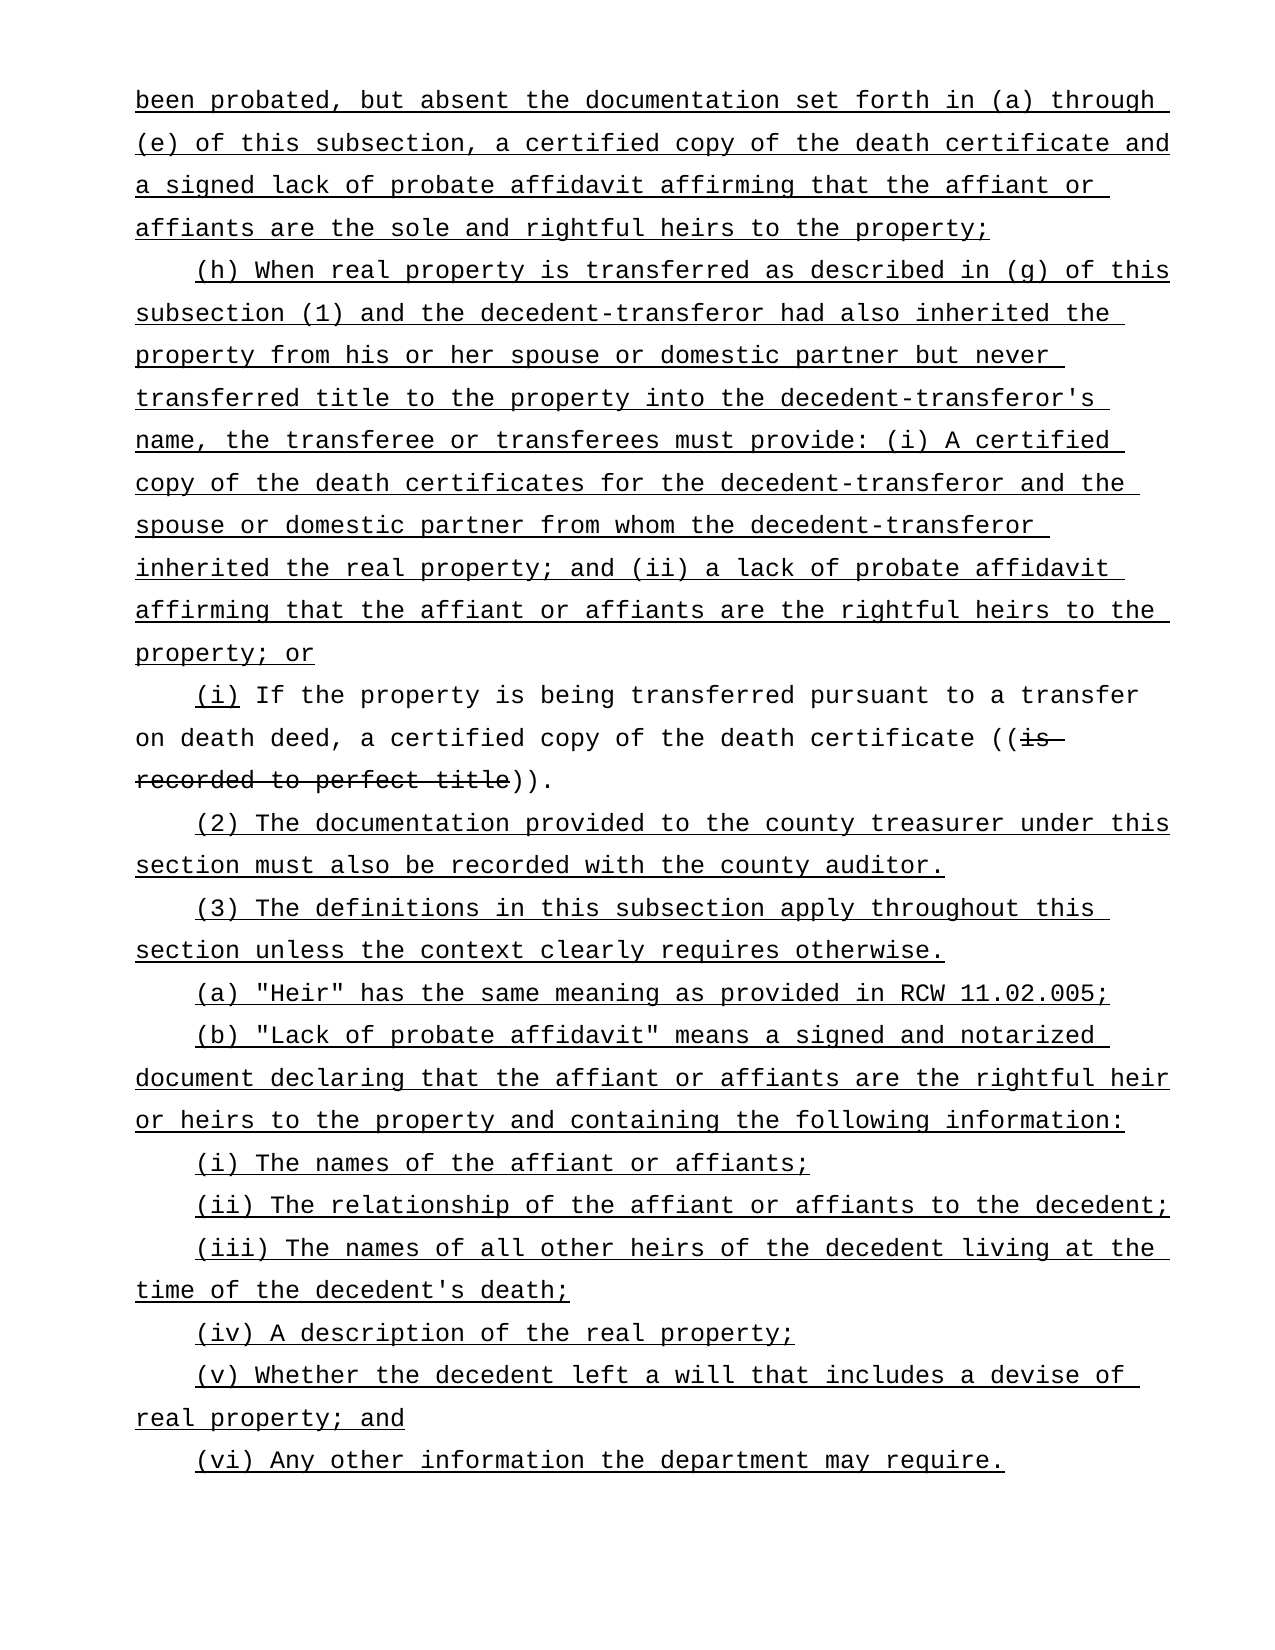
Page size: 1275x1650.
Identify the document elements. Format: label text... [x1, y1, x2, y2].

text (h) When real property is transferred as described in (g) of this subsection (1) and the decedent-transferor had also inherited the property from his or her spouse or domestic partner but never transferred title to the property into the decedent-transferor's name, the transferee or transferees must provide: (i) A certified copy of the death certificates for the decedent-transferor and the spouse or domestic partner from whom the decedent-transferor inherited the real property; and (ii) a lack of probate affidavit affirming that the affiant or affiants are the rightful heirs to the property; or [135, 245, 1170, 621]
text (ii) The relationship of the affiant or affiants to the decedent; [135, 1180, 1170, 1222]
text (h) When real property is transferred as described in (g) of this subsection (1) and the decedent-transferor had also inherited the property from his or her spouse or domestic partner but never transferred title to the property into the decedent-transferor's name, the transferee or transferees must provide: (i) A certified copy of the death certificates for the decedent-transferor and the spouse or domestic partner from whom the decedent-transferor inherited the real property; and (ii) a lack of probate affidavit affirming that the affiant or affiants are the rightful heirs to the property; or [135, 623, 1170, 670]
text (a) "Heir" has the same meaning as provided in RCW 11.02.005; [135, 967, 1170, 1010]
text (3) The definitions in this subsection apply throughout this section unless the context clearly requires otherwise. [135, 882, 1170, 967]
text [135, 75, 1170, 111]
text (b) "Lack of probate affidavit" means a signed and notarized document declaring that the affiant or affiants are the rightful heir or heirs to the property and containing the following information: [135, 1010, 1170, 1089]
text (i) The names of the affiant or affiants; [135, 1137, 1170, 1180]
text (iv) A description of the real property; [135, 1307, 1170, 1350]
text (iii) The names of all other heirs of the decedent living at the time of the decedent's death; [135, 1222, 1170, 1307]
text (2) The documentation provided to the county treasurer under this section must also be recorded with the county auditor. [135, 797, 1170, 882]
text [135, 113, 1170, 154]
text (i) If the property is being transferred pursuant to a transfer on death deed, a certified copy of the death certificate ((is recorded to perfect title)). [135, 670, 1170, 797]
text (v) Whether the decedent left a will that includes a devise of real property; and [135, 1350, 1170, 1435]
text (vi) Any other information the department may require. [135, 1435, 1170, 1477]
text (b) "Lack of probate affidavit" means a signed and notarized document declaring that the affiant or affiants are the rightful heir or heirs to the property and containing the following information: [135, 1090, 1170, 1137]
